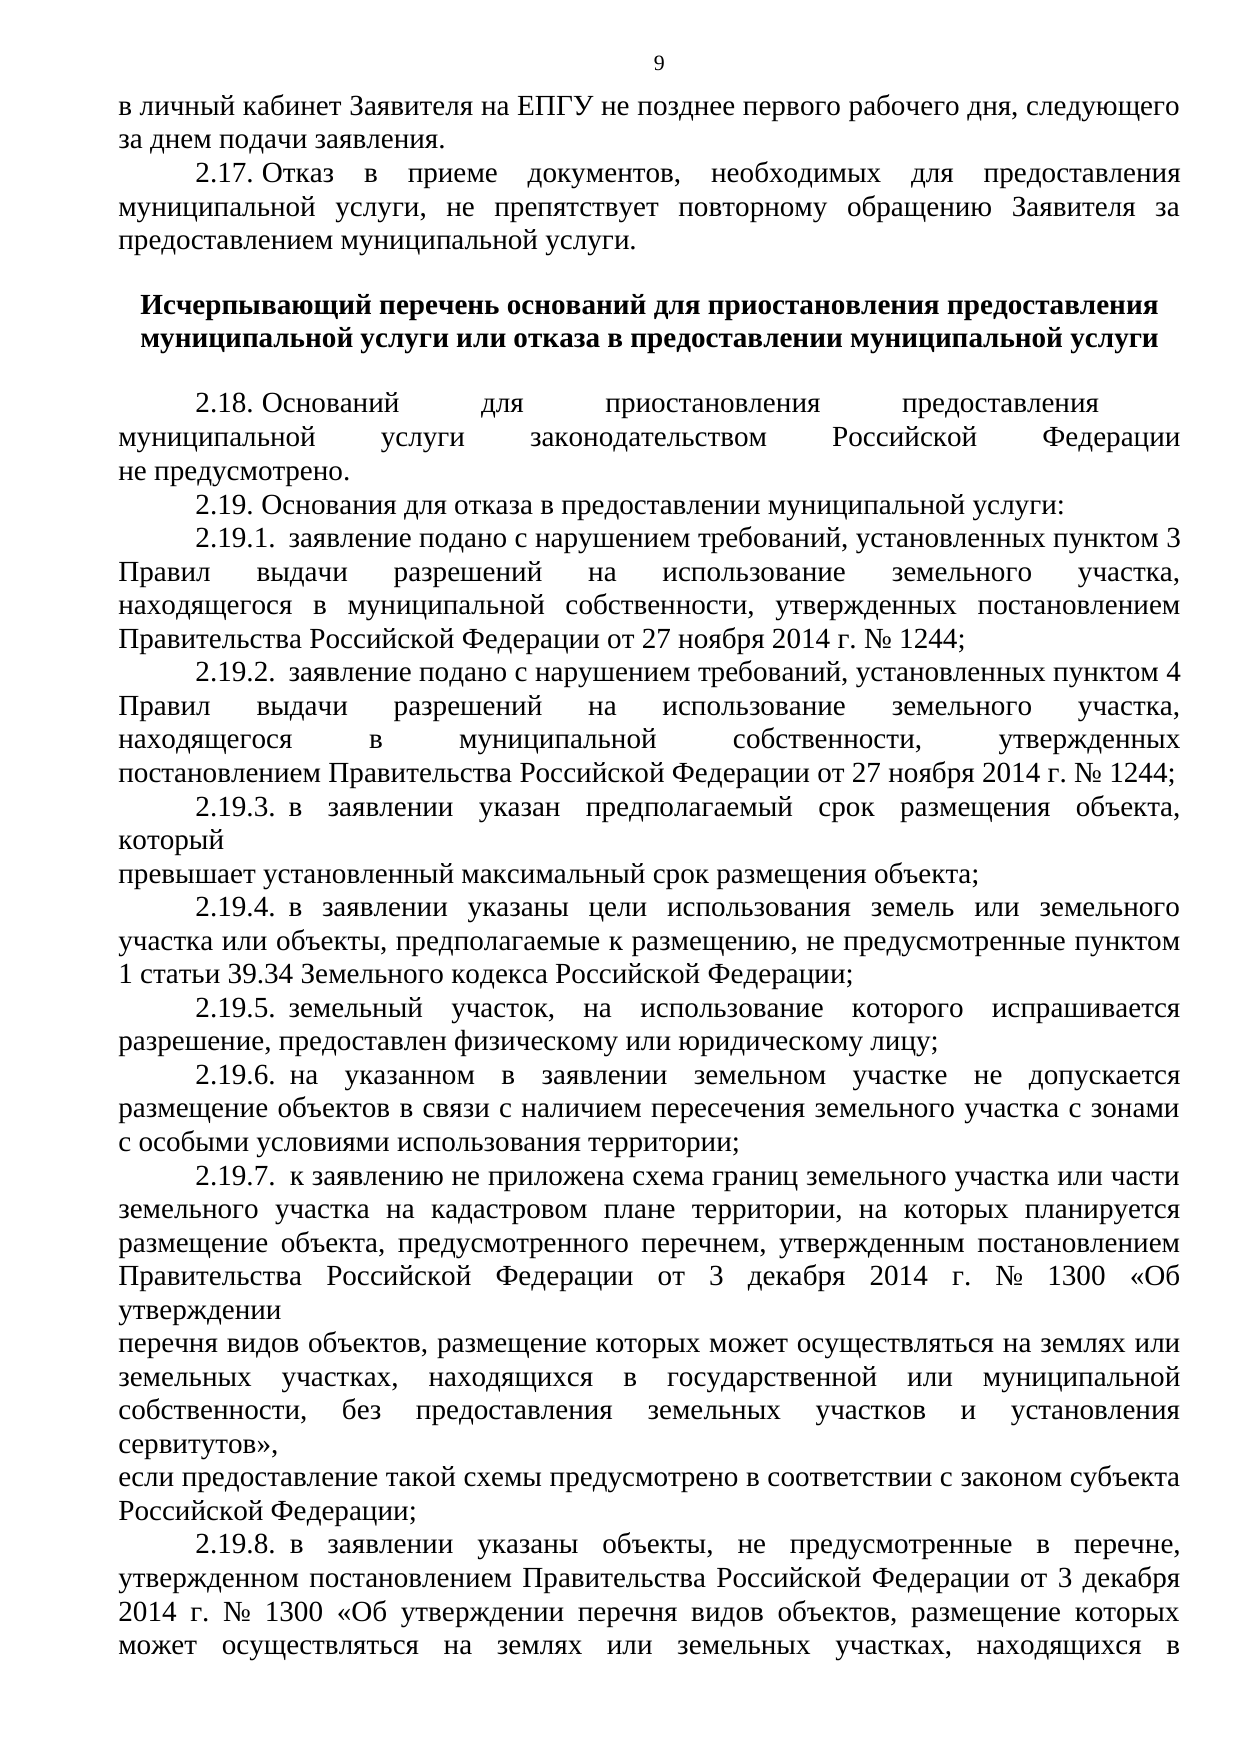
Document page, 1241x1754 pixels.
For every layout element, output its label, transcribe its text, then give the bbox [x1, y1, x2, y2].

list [118, 89, 1181, 156]
text Исчерпывающий перечень оснований для приостановления предоставления муниципальной услуги или отказа в предоставлении муниципальной услуги [118, 288, 1181, 355]
list в заявлении указан предполагаемый срок размещения объекта, который превышает установленный максимальный срок размещения объекта; [118, 789, 1181, 890]
list заявление подано с нарушением требований, установленных пунктом 3 Правил выдачи разрешений на использование земельного участка, находящегося в муниципальной собственности, утвержденных постановлением Правительства Российской Федерации от 27 ноября 2014 г. № 1244; [118, 521, 1181, 655]
list на указанном в заявлении земельном участке не допускается размещение объектов в связи с наличием пересечения земельного участка с зонами с особыми условиями использования территории; [118, 1058, 1181, 1158]
list Основания для отказа в предоставлении муниципальной услуги: [118, 487, 1181, 521]
list Отказ в приеме документов, необходимых для предоставления муниципальной услуги, не препятствует повторному обращению Заявителя за предоставлением муниципальной услуги. [118, 156, 1181, 256]
list Оснований для приостановления предоставления муниципальной услуги законодательством Российской Федерации не предусмотрено. [118, 386, 1181, 487]
list в заявлении указаны цели использования земель или земельного участка или объекты, предполагаемые к размещению, не предусмотренные пунктом 1 статьи 39.34 Земельного кодекса Российской Федерации; [118, 890, 1181, 991]
list к заявлению не приложена схема границ земельного участка или части земельного участка на кадастровом плане территории, на которых планируется размещение объекта, предусмотренного перечнем, утвержденным постановлением Правительства Российской Федерации от 3 декабря 2014 г. № 1300 «Об утверждении перечня видов объектов, размещение которых может осуществляться на землях или земельных участках, находящихся в государственной или муниципальной собственности, без предоставления земельных участков и установления сервитутов», если предоставление такой схемы предусмотрено в соответствии с законом субъекта Российской Федерации; [118, 1158, 1181, 1527]
list земельный участок, на использование которого испрашивается разрешение, предоставлен физическому или юридическому лицу; [118, 991, 1181, 1058]
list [118, 1527, 1181, 1661]
list заявление подано с нарушением требований, установленных пунктом 4 Правил выдачи разрешений на использование земельного участка, находящегося в муниципальной собственности, утвержденных постановлением Правительства Российской Федерации от 27 ноября 2014 г. № 1244; [118, 655, 1181, 789]
